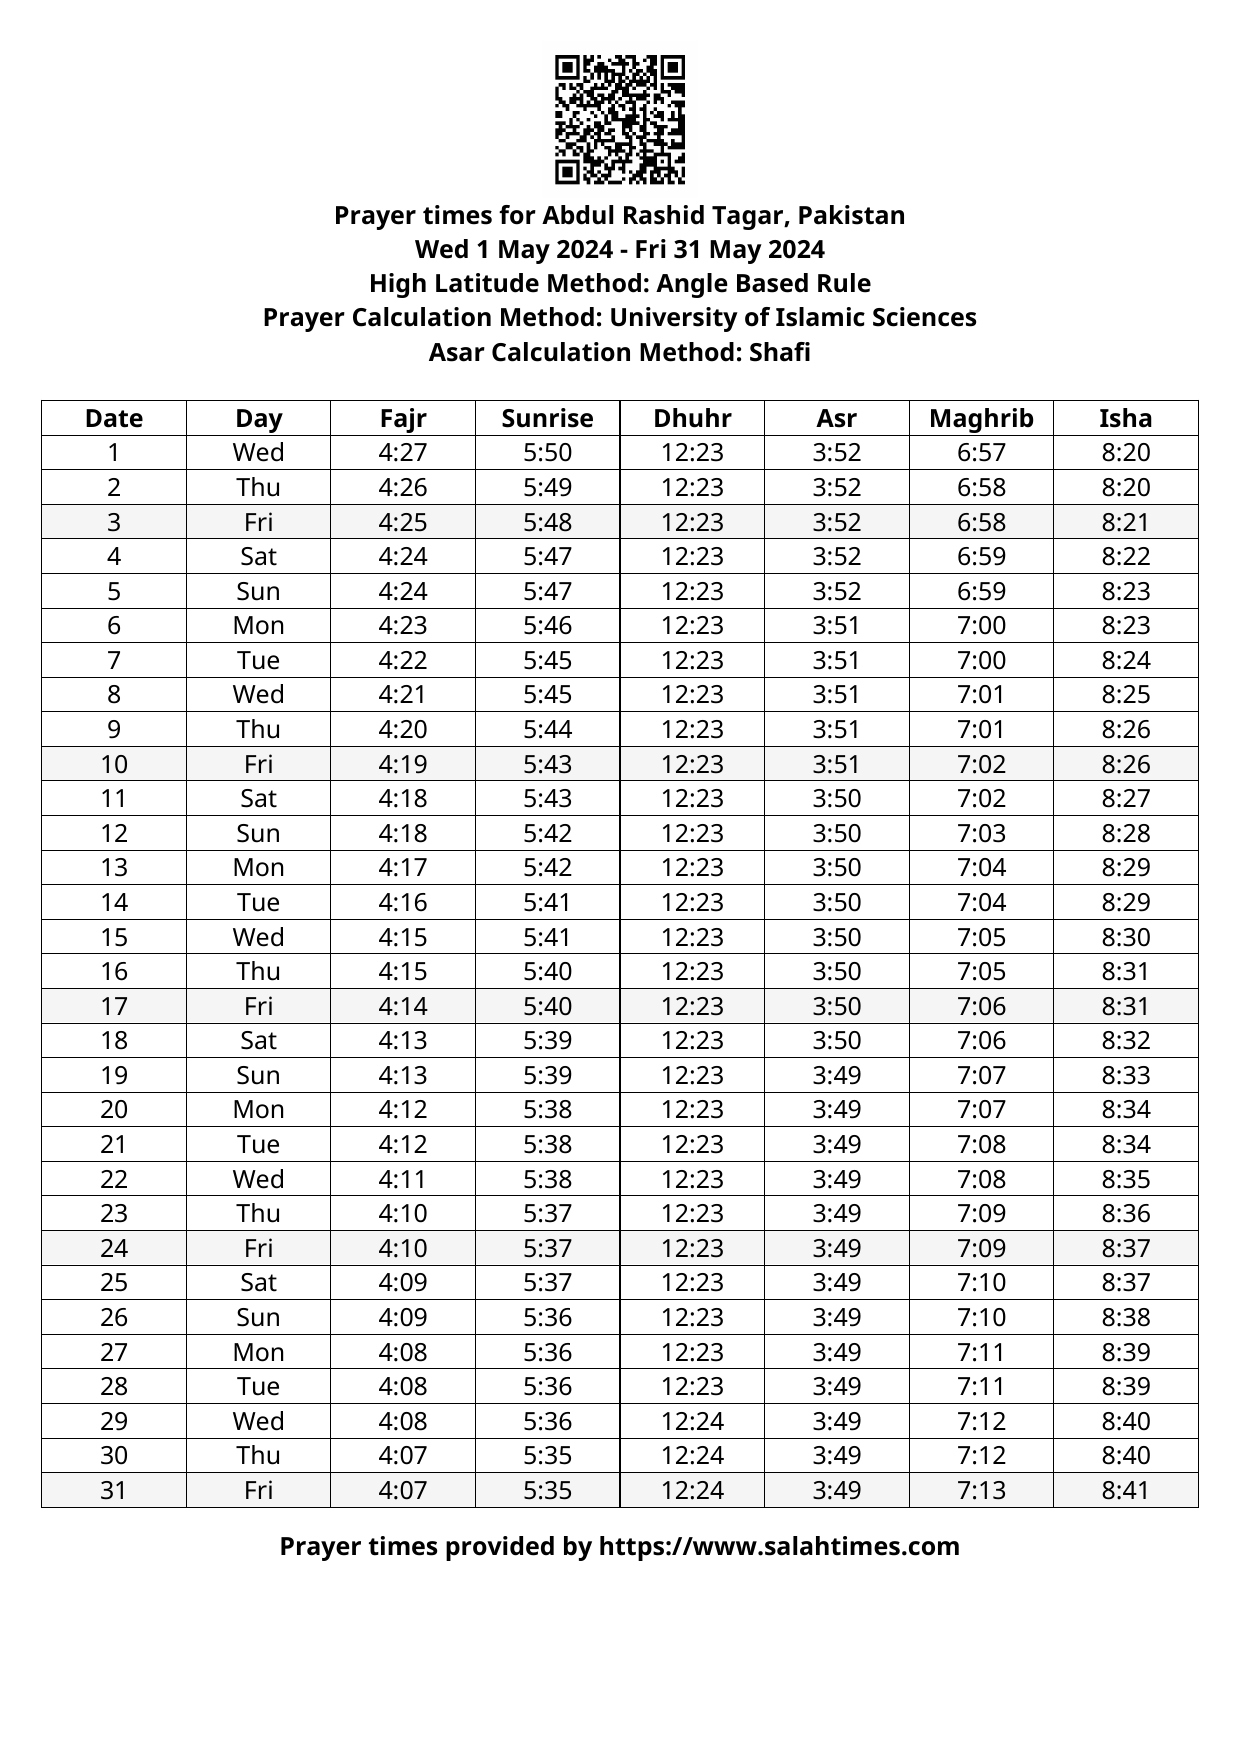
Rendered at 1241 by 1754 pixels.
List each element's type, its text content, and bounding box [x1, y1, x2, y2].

table_cell 29 [42, 1404, 186, 1437]
table_cell Sat [187, 539, 330, 573]
table_cell Thu [187, 954, 330, 988]
table_cell 6 [42, 609, 186, 642]
table_cell 7:06 [910, 1024, 1053, 1057]
table_cell 7 [42, 643, 186, 677]
table_cell 8:30 [1054, 920, 1198, 953]
table_cell 15 [42, 920, 186, 953]
table_cell 4:08 [331, 1404, 475, 1437]
table_cell 8:27 [1054, 781, 1198, 815]
table_cell 4:08 [331, 1335, 475, 1368]
text Wed 1 May 2024 - Fri 31 May 2024 [42, 232, 1198, 266]
table_cell 12:23 [621, 781, 764, 815]
table_cell 12:23 [621, 1369, 764, 1403]
table_cell 8:36 [1054, 1196, 1198, 1230]
table_cell 7:10 [910, 1266, 1053, 1299]
table_cell 3:50 [765, 1024, 909, 1057]
table_cell 5:47 [476, 574, 619, 607]
table_cell 4:19 [331, 747, 475, 780]
table_cell 27 [42, 1335, 186, 1368]
table_cell 8:23 [1054, 574, 1198, 607]
table_cell 4:17 [331, 851, 475, 884]
table_cell 2 [42, 470, 186, 504]
table_cell 3:51 [765, 609, 909, 642]
table_cell 4:13 [331, 1058, 475, 1092]
table_cell 12:24 [621, 1473, 764, 1507]
table_cell 12:23 [621, 851, 764, 884]
table_cell 4:22 [331, 643, 475, 677]
table_header Isha [1054, 401, 1198, 434]
table_cell 8:29 [1054, 851, 1198, 884]
text Prayer times for Abdul Rashid Tagar, Pakistan [42, 198, 1198, 232]
table_cell 26 [42, 1300, 186, 1334]
table_cell 7:07 [910, 1093, 1053, 1126]
table_cell 11 [42, 781, 186, 815]
table_cell Sun [187, 1058, 330, 1092]
table_cell 7:07 [910, 1058, 1053, 1092]
table_cell Tue [187, 1369, 330, 1403]
table_cell 3:50 [765, 954, 909, 988]
table_cell 3:51 [765, 643, 909, 677]
table_cell 4:10 [331, 1196, 475, 1230]
table_cell 5:45 [476, 643, 619, 677]
table_cell 8:37 [1054, 1266, 1198, 1299]
table_cell Sat [187, 1024, 330, 1057]
table_cell 4:12 [331, 1093, 475, 1126]
table_cell 9 [42, 712, 186, 746]
table_cell 12:24 [621, 1439, 764, 1472]
table_cell 3:52 [765, 574, 909, 607]
table_cell 5:42 [476, 851, 619, 884]
table_header Date [42, 401, 186, 434]
table_cell Fri [187, 747, 330, 780]
table_cell 6:58 [910, 505, 1053, 538]
table_cell 8:32 [1054, 1024, 1198, 1057]
table_cell 3:52 [765, 436, 909, 469]
table_cell Sat [187, 1266, 330, 1299]
table_cell 4:18 [331, 816, 475, 849]
table_cell 7:08 [910, 1127, 1053, 1161]
table_cell 12:23 [621, 712, 764, 746]
table_cell 5:36 [476, 1300, 619, 1334]
table_cell 12 [42, 816, 186, 849]
table_cell 12:23 [621, 885, 764, 919]
table_cell 28 [42, 1369, 186, 1403]
table_cell 8:28 [1054, 816, 1198, 849]
table_cell 10 [42, 747, 186, 780]
table_cell 12:23 [621, 678, 764, 711]
table_cell 3:49 [765, 1127, 909, 1161]
table_cell 5:43 [476, 747, 619, 780]
table_cell 12:23 [621, 1300, 764, 1334]
table_cell Sun [187, 816, 330, 849]
table_cell 4:13 [331, 1024, 475, 1057]
table_cell 5:48 [476, 505, 619, 538]
table_cell 4:07 [331, 1439, 475, 1472]
table_cell 3:50 [765, 885, 909, 919]
table_cell 7:12 [910, 1404, 1053, 1437]
table_cell 4:09 [331, 1266, 475, 1299]
table_cell 5:41 [476, 920, 619, 953]
table_cell 31 [42, 1473, 186, 1507]
table_cell 12:23 [621, 1058, 764, 1092]
table_header Day [187, 401, 330, 434]
table_cell Fri [187, 505, 330, 538]
table_cell Mon [187, 609, 330, 642]
table_cell 5:37 [476, 1231, 619, 1264]
table_cell 19 [42, 1058, 186, 1092]
table_cell 4:08 [331, 1369, 475, 1403]
table_cell 5:47 [476, 539, 619, 573]
table_cell Tue [187, 1127, 330, 1161]
table_cell Thu [187, 470, 330, 504]
table_cell 8:37 [1054, 1231, 1198, 1264]
table_cell 8:29 [1054, 885, 1198, 919]
table_cell 7:08 [910, 1162, 1053, 1195]
table_cell 3:49 [765, 1196, 909, 1230]
table_cell 4:24 [331, 574, 475, 607]
table_cell 7:01 [910, 712, 1053, 746]
table_cell 12:23 [621, 609, 764, 642]
table_cell 3:49 [765, 1439, 909, 1472]
table_cell 4:27 [331, 436, 475, 469]
table_cell 8:33 [1054, 1058, 1198, 1092]
table_cell 3:49 [765, 1266, 909, 1299]
table_cell 4:26 [331, 470, 475, 504]
table_cell 17 [42, 989, 186, 1022]
table_cell 7:02 [910, 747, 1053, 780]
table_header Maghrib [910, 401, 1053, 434]
table_cell 4 [42, 539, 186, 573]
table_cell 8:24 [1054, 643, 1198, 677]
table_cell 8:23 [1054, 609, 1198, 642]
table_cell 8:39 [1054, 1369, 1198, 1403]
table_cell 7:05 [910, 920, 1053, 953]
table_cell Wed [187, 920, 330, 953]
table_cell 7:04 [910, 885, 1053, 919]
table_cell 3:49 [765, 1093, 909, 1126]
table_cell 7:12 [910, 1439, 1053, 1472]
table_cell 7:11 [910, 1335, 1053, 1368]
table_cell 7:05 [910, 954, 1053, 988]
table_cell 12:23 [621, 954, 764, 988]
table_header Asr [765, 401, 909, 434]
table_cell 12:23 [621, 505, 764, 538]
table_cell 4:18 [331, 781, 475, 815]
table_cell 12:23 [621, 1231, 764, 1264]
table_cell 12:23 [621, 436, 764, 469]
table_cell Tue [187, 885, 330, 919]
table_cell 5:43 [476, 781, 619, 815]
table_cell Sun [187, 574, 330, 607]
table_cell 3:51 [765, 712, 909, 746]
table_cell 12:23 [621, 989, 764, 1022]
table_cell 4:11 [331, 1162, 475, 1195]
table_cell 30 [42, 1439, 186, 1472]
table_cell 3:51 [765, 747, 909, 780]
table_cell 4:15 [331, 920, 475, 953]
table_cell Wed [187, 1404, 330, 1437]
table_cell 4:14 [331, 989, 475, 1022]
table_cell 8:40 [1054, 1404, 1198, 1437]
table_cell 3 [42, 505, 186, 538]
table_cell 7:13 [910, 1473, 1053, 1507]
table_header Sunrise [476, 401, 619, 434]
table_cell 8:21 [1054, 505, 1198, 538]
table_cell Wed [187, 678, 330, 711]
table_cell Sun [187, 1300, 330, 1334]
table_cell 18 [42, 1024, 186, 1057]
table_cell 8:41 [1054, 1473, 1198, 1507]
table_cell Mon [187, 851, 330, 884]
table_cell 6:59 [910, 539, 1053, 573]
table_cell 12:23 [621, 816, 764, 849]
table_cell 8:26 [1054, 712, 1198, 746]
table_cell 16 [42, 954, 186, 988]
table_cell 8:39 [1054, 1335, 1198, 1368]
table_cell 14 [42, 885, 186, 919]
text Asar Calculation Method: Shafi [42, 334, 1198, 368]
table_cell 12:23 [621, 539, 764, 573]
table_cell 3:51 [765, 678, 909, 711]
table_cell 7:01 [910, 678, 1053, 711]
table_cell 12:23 [621, 920, 764, 953]
table_cell 7:00 [910, 609, 1053, 642]
table_cell 21 [42, 1127, 186, 1161]
table_cell Wed [187, 1162, 330, 1195]
table_cell 8:40 [1054, 1439, 1198, 1472]
table_header Dhuhr [621, 401, 764, 434]
table_cell 1 [42, 436, 186, 469]
table_cell 5:39 [476, 1058, 619, 1092]
table_cell 6:59 [910, 574, 1053, 607]
table_cell 25 [42, 1266, 186, 1299]
table_cell 3:49 [765, 1404, 909, 1437]
table_cell 12:23 [621, 1196, 764, 1230]
table_cell 7:02 [910, 781, 1053, 815]
text High Latitude Method: Angle Based Rule [42, 266, 1198, 300]
table_cell 5:35 [476, 1473, 619, 1507]
table_cell 4:23 [331, 609, 475, 642]
table_cell 23 [42, 1196, 186, 1230]
table_cell 5:37 [476, 1266, 619, 1299]
table_cell 12:23 [621, 1266, 764, 1299]
table_cell 8:22 [1054, 539, 1198, 573]
table_cell 8:38 [1054, 1300, 1198, 1334]
table_cell 5:42 [476, 816, 619, 849]
table_cell 8:35 [1054, 1162, 1198, 1195]
table_cell 13 [42, 851, 186, 884]
table_cell 8:20 [1054, 470, 1198, 504]
table_cell 12:23 [621, 1335, 764, 1368]
table_cell 8:34 [1054, 1093, 1198, 1126]
table_cell 3:50 [765, 816, 909, 849]
table_cell 3:52 [765, 505, 909, 538]
table_cell 12:23 [621, 1093, 764, 1126]
table_cell Tue [187, 643, 330, 677]
table_cell 5:40 [476, 954, 619, 988]
table_cell 24 [42, 1231, 186, 1264]
table_cell 5:49 [476, 470, 619, 504]
table_cell 4:15 [331, 954, 475, 988]
table_cell 5:39 [476, 1024, 619, 1057]
table_cell 5:46 [476, 609, 619, 642]
table_cell 4:20 [331, 712, 475, 746]
table_cell 4:25 [331, 505, 475, 538]
table_cell 3:49 [765, 1335, 909, 1368]
table_cell 5:38 [476, 1093, 619, 1126]
table_cell Fri [187, 1473, 330, 1507]
table_cell 7:10 [910, 1300, 1053, 1334]
table_cell 8:25 [1054, 678, 1198, 711]
table_cell 5:40 [476, 989, 619, 1022]
table_cell Fri [187, 989, 330, 1022]
table_cell 3:49 [765, 1300, 909, 1334]
table_header Fajr [331, 401, 475, 434]
table_cell 7:06 [910, 989, 1053, 1022]
table_cell 5:41 [476, 885, 619, 919]
table_cell 12:23 [621, 747, 764, 780]
table_cell 7:11 [910, 1369, 1053, 1403]
table_cell Fri [187, 1231, 330, 1264]
table_cell 3:52 [765, 470, 909, 504]
table_cell 12:23 [621, 1127, 764, 1161]
table_cell Thu [187, 712, 330, 746]
table_cell 5:36 [476, 1335, 619, 1368]
table_cell 6:57 [910, 436, 1053, 469]
table_cell 22 [42, 1162, 186, 1195]
table_cell 7:09 [910, 1196, 1053, 1230]
table_cell Thu [187, 1196, 330, 1230]
table_cell 5 [42, 574, 186, 607]
table_cell 12:23 [621, 643, 764, 677]
table_cell 8:31 [1054, 954, 1198, 988]
table_cell 5:50 [476, 436, 619, 469]
table_cell 7:00 [910, 643, 1053, 677]
table_cell 4:09 [331, 1300, 475, 1334]
table_cell 3:50 [765, 851, 909, 884]
table_cell 6:58 [910, 470, 1053, 504]
table_cell 3:49 [765, 1162, 909, 1195]
table_cell 8:20 [1054, 436, 1198, 469]
table_cell 12:23 [621, 1162, 764, 1195]
table_cell 5:35 [476, 1439, 619, 1472]
table_cell 5:45 [476, 678, 619, 711]
table_cell Mon [187, 1093, 330, 1126]
table_cell Thu [187, 1439, 330, 1472]
table_cell 7:09 [910, 1231, 1053, 1264]
table_cell Mon [187, 1335, 330, 1368]
table_cell 4:24 [331, 539, 475, 573]
table_cell 5:44 [476, 712, 619, 746]
table_cell 7:04 [910, 851, 1053, 884]
table_cell 5:37 [476, 1196, 619, 1230]
text Prayer Calculation Method: University of Islamic Sciences [42, 300, 1198, 334]
table_cell 20 [42, 1093, 186, 1126]
table_cell 5:36 [476, 1404, 619, 1437]
table_cell 3:50 [765, 920, 909, 953]
table_cell 8:31 [1054, 989, 1198, 1022]
table_cell 12:23 [621, 470, 764, 504]
table_cell 12:23 [621, 574, 764, 607]
table_cell 3:49 [765, 1058, 909, 1092]
table_cell 12:23 [621, 1024, 764, 1057]
table_cell 4:16 [331, 885, 475, 919]
table_cell 8 [42, 678, 186, 711]
table_cell 7:03 [910, 816, 1053, 849]
table_cell 5:38 [476, 1127, 619, 1161]
table_cell 3:49 [765, 1231, 909, 1264]
table_cell 3:52 [765, 539, 909, 573]
table_cell 8:26 [1054, 747, 1198, 780]
table_cell 3:49 [765, 1369, 909, 1403]
table_cell 4:12 [331, 1127, 475, 1161]
table_cell 3:50 [765, 989, 909, 1022]
table_cell 12:24 [621, 1404, 764, 1437]
table_cell 5:36 [476, 1369, 619, 1403]
table_cell 4:10 [331, 1231, 475, 1264]
table_cell Sat [187, 781, 330, 815]
table_cell Wed [187, 436, 330, 469]
table_cell 3:50 [765, 781, 909, 815]
text Prayer times provided by https://www.salahtimes.com [42, 1528, 1198, 1563]
picture [542, 41, 699, 198]
table_cell 5:38 [476, 1162, 619, 1195]
table_cell 3:49 [765, 1473, 909, 1507]
table_cell 4:21 [331, 678, 475, 711]
table_cell 8:34 [1054, 1127, 1198, 1161]
table_cell 4:07 [331, 1473, 475, 1507]
